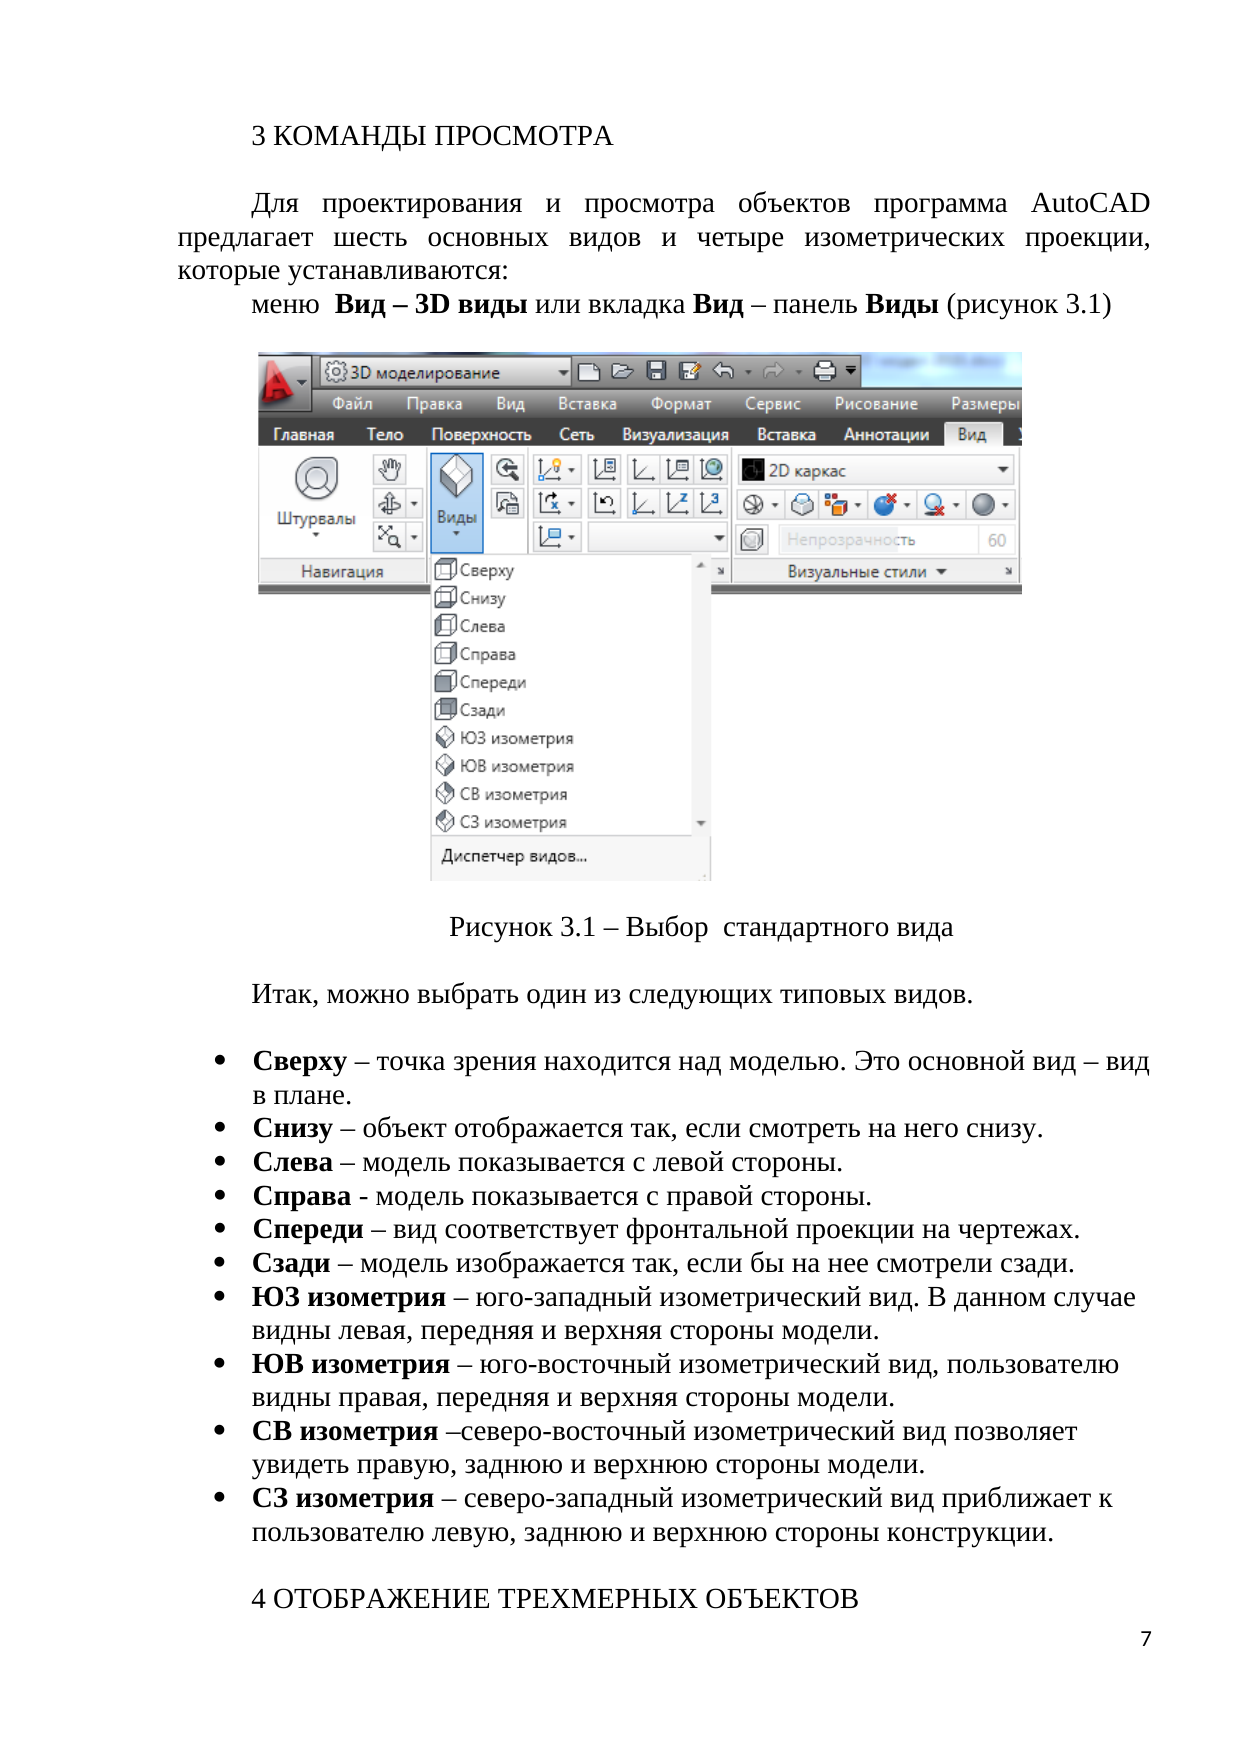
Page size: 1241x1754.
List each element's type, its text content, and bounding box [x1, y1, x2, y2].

text Итак, можно выбрать один из следующих типовых видов. [177, 976, 1152, 1010]
list ЮЗ изометрия – юго-западный изометрический вид. В данном случае видны левая, передняя и верхняя стороны модели. [214, 1279, 1152, 1346]
list СЗ изометрия – северо-западный изометрический вид приближает к пользователю левую, заднюю и верхнюю стороны конструкции. [214, 1480, 1152, 1547]
list ЮВ изометрия – юго-восточный изометрический вид, пользователю видны правая, передняя и верхняя стороны модели. [214, 1346, 1152, 1413]
text Для проектирования и просмотра объектов программа AutoCAD предлагает шесть основных видов и четыре изометрических проекции, которые устанавливаются: [177, 185, 1152, 286]
text меню Вид – 3D виды или вкладка Вид – панель Виды (рисунок 3.1) [177, 286, 1152, 319]
list СВ изометрия –северо-восточный изометрический вид позволяет увидеть правую, заднюю и верхнюю стороны модели. [214, 1413, 1152, 1480]
list Сзади – модель изображается так, если бы на нее смотрели сзади. [214, 1245, 1152, 1279]
text 4 ОТОБРАЖЕНИЕ ТРЕХМЕРНЫХ ОБЪЕКТОВ [177, 1581, 1152, 1614]
text Рисунок 3.1 – Выбор стандартного вида [177, 909, 1152, 943]
list Справа - модель показывается с правой стороны. [215, 1178, 1152, 1211]
list Слева – модель показывается с левой стороны. [215, 1144, 1152, 1178]
text 3 КОМАНДЫ ПРОСМОТРА [177, 118, 1152, 152]
list Сверху – точка зрения находится над моделью. Это основной вид – вид в плане. [215, 1043, 1152, 1110]
list Спереди – вид соответствует фронтальной проекции на чертежах. [215, 1211, 1152, 1245]
list Снизу – объект отображается так, если смотреть на него снизу. [215, 1110, 1152, 1144]
picture [258, 352, 1022, 881]
